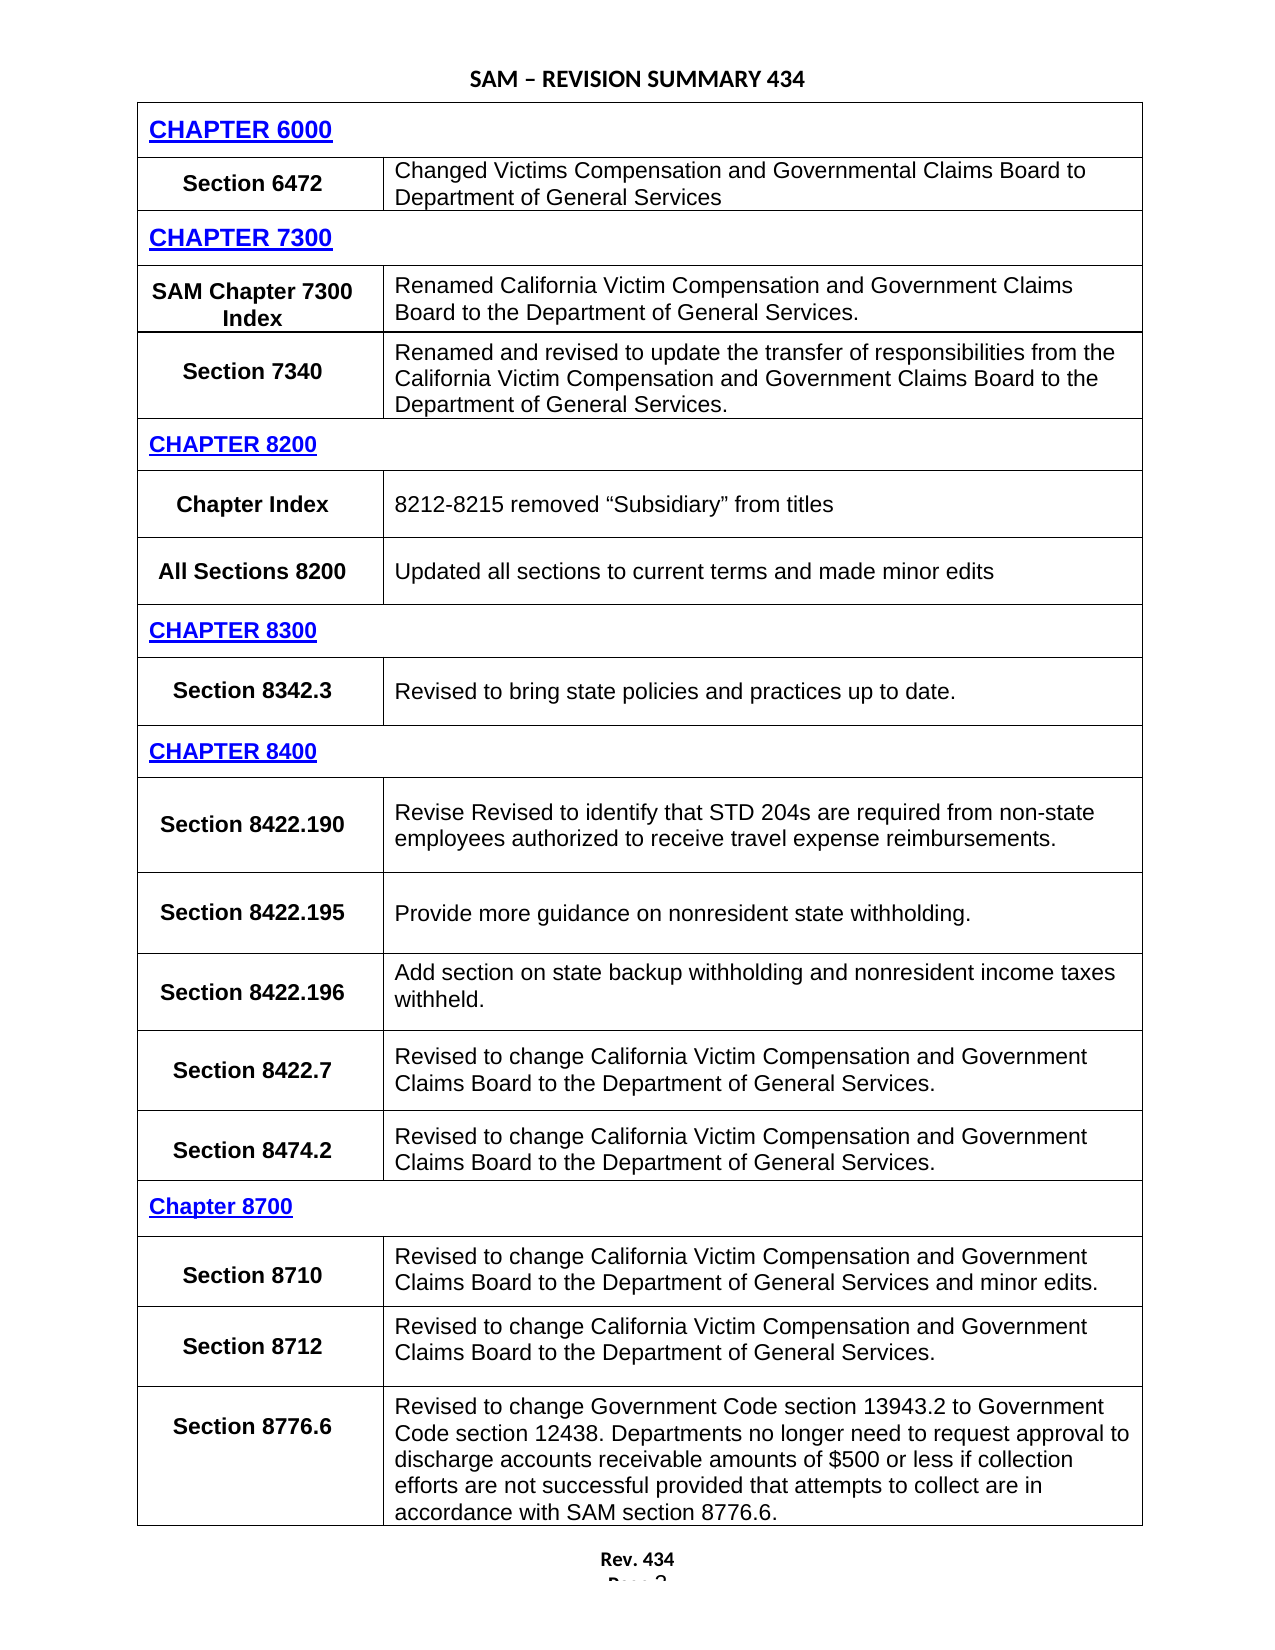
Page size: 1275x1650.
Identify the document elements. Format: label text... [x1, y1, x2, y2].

table_cell Section 8710 [138, 1237, 383, 1306]
table_cell Add section on state backup withholding and nonresident income taxes withheld. [384, 954, 1142, 1030]
table_cell CHAPTER 8400 [138, 726, 1142, 777]
table_cell Section 7340 [138, 333, 383, 418]
table_cell Section 8712 [138, 1307, 383, 1386]
table_cell Changed Victims Compensation and Governmental Claims Board to Department of General Services [384, 158, 1142, 210]
table_cell Chapter 8700 [138, 1181, 1142, 1236]
table_cell Revised to change California Victim Compensation and Government Claims Board to the Department of General Services. [384, 1307, 1142, 1386]
table_cell SAM Chapter 7300 Index [138, 266, 383, 331]
table_cell Section 8422.195 [138, 873, 383, 952]
table_cell Section 8342.3 [138, 658, 383, 725]
table_cell All Sections 8200 [138, 538, 383, 604]
table_cell CHAPTER 7300 [138, 211, 1142, 265]
table_cell Renamed California Victim Compensation and Government Claims Board to the Department of General Services. [384, 266, 1142, 331]
table_cell Section 8776.6 [138, 1387, 383, 1525]
table_cell Section 8422.190 [138, 778, 383, 872]
table_cell Revise Revised to identify that STD 204s are required from non-state employees authorized to receive travel expense reimbursements. [384, 778, 1142, 872]
table_cell Provide more guidance on nonresident state withholding. [384, 873, 1142, 952]
table_cell Section 6472 [138, 158, 383, 210]
table_cell Revised to change Government Code section 13943.2 to Government Code section 12438. Departments no longer need to request approval to discharge accounts receivable amounts of $500 or less if collection efforts are not successful provided that attempts to collect are in accordance with SAM section 8776.6. [384, 1387, 1142, 1525]
table_header CHAPTER 6000 [138, 103, 1142, 157]
table_cell Chapter Index [138, 471, 383, 537]
table_cell 8212-8215 removed “Subsidiary” from titles [384, 471, 1142, 537]
table_cell CHAPTER 8300 [138, 605, 1142, 657]
table_cell Section 8474.2 [138, 1111, 383, 1180]
table_cell Updated all sections to current terms and made minor edits [384, 538, 1142, 604]
table_cell Revised to bring state policies and practices up to date. [384, 658, 1142, 725]
table_cell Section 8422.196 [138, 954, 383, 1030]
table_cell Revised to change California Victim Compensation and Government Claims Board to the Department of General Services. [384, 1031, 1142, 1109]
table_cell Section 8422.7 [138, 1031, 383, 1109]
table_cell Renamed and revised to update the transfer of responsibilities from the California Victim Compensation and Government Claims Board to the Department of General Services. [384, 333, 1142, 418]
table_cell Revised to change California Victim Compensation and Government Claims Board to the Department of General Services. [384, 1111, 1142, 1180]
table_cell CHAPTER 8200 [138, 419, 1142, 470]
table_cell Revised to change California Victim Compensation and Government Claims Board to the Department of General Services and minor edits. [384, 1237, 1142, 1306]
